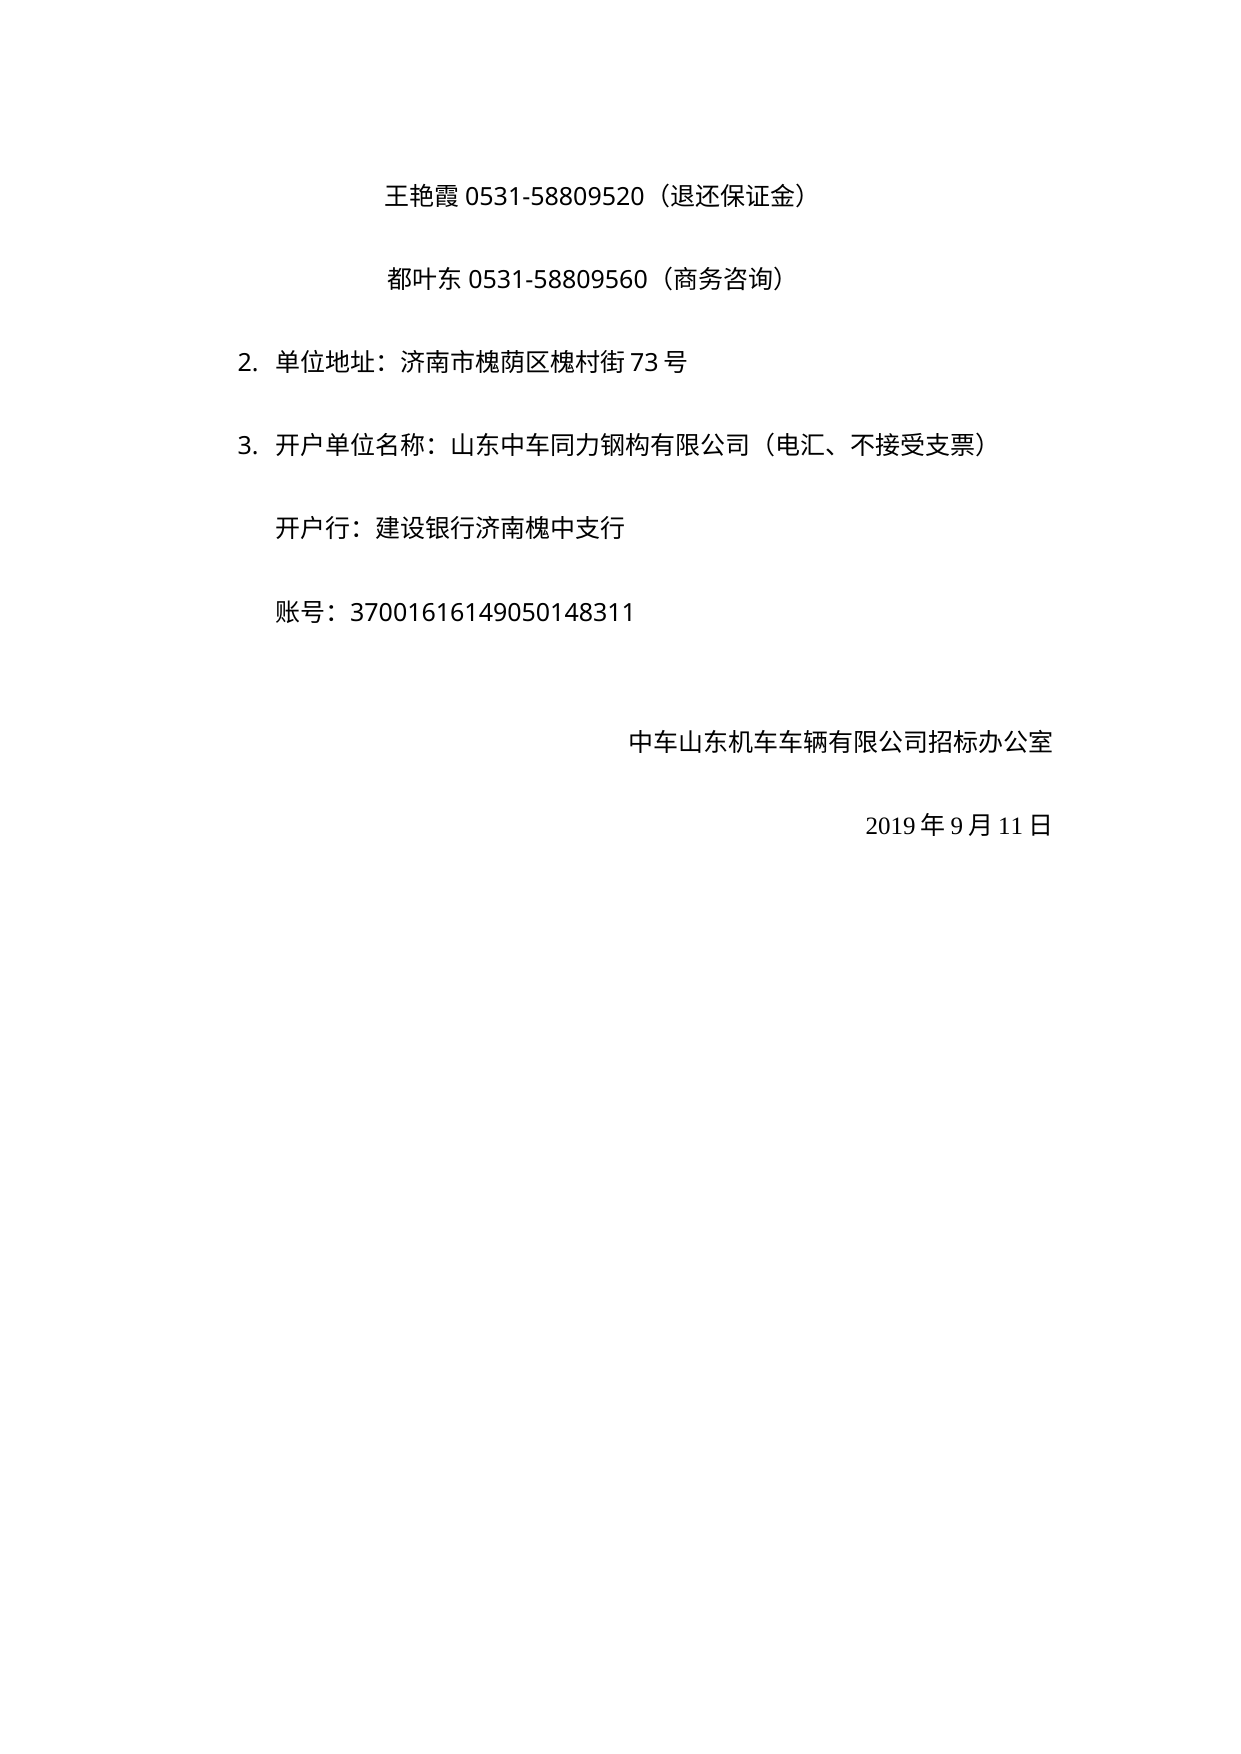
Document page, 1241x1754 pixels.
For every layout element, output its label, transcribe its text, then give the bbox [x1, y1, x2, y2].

text 开户行：建设银行济南槐中支行 [275, 494, 1053, 559]
list 开户单位名称：山东中车同力钢构有限公司（电汇、不接受支票） [187, 411, 1053, 476]
text 中车山东机车车辆有限公司招标办公室 [187, 708, 1053, 773]
text 王艳霞 0531-58809520（退还保证金） [384, 162, 1053, 227]
text 2019年9月11日 [187, 791, 1053, 856]
text 账号：37001616149050148311 [275, 578, 1053, 643]
text 都叶东 0531-58809560（商务咨询） [187, 245, 1053, 310]
list 单位地址：济南市槐荫区槐村街73号 [187, 328, 1053, 393]
